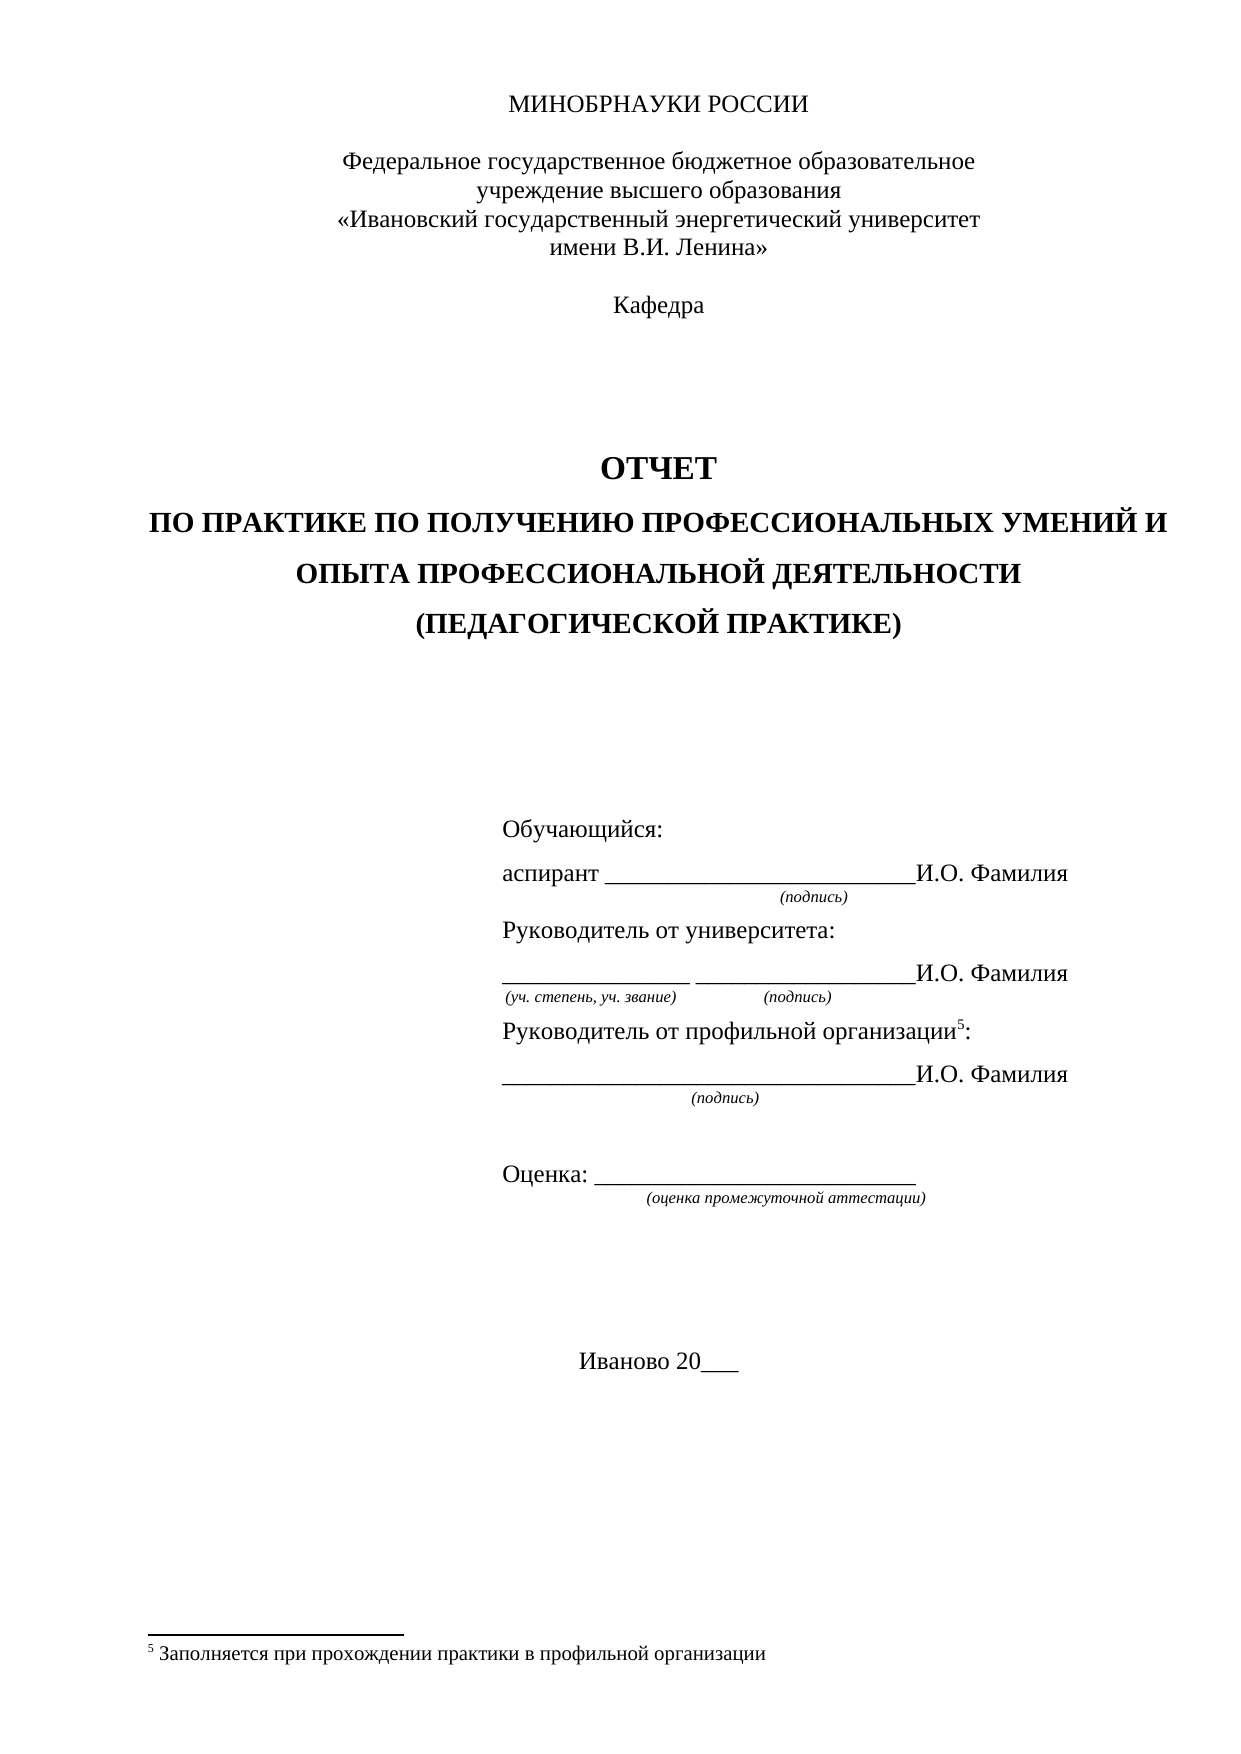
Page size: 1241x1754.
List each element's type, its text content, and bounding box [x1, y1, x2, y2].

text учреждение высшего образования «Ивановский государственный энергетический университет [148, 175, 1169, 232]
text Руководитель от профильной организации: [502, 1016, 1169, 1044]
text Федеральное государственное бюджетное образовательное [148, 146, 1169, 175]
text Обучающийся: [502, 814, 1169, 843]
text Кафедра [148, 290, 1169, 319]
text ОТЧЕТ [148, 448, 1169, 486]
text Оценка: [502, 1159, 1169, 1188]
text (подпись) [679, 886, 948, 906]
text аспирант И.О. Фамилия [502, 858, 1169, 886]
text (подпись) [502, 1088, 948, 1107]
text имени В.И. Ленина» [148, 232, 1169, 261]
text (уч. степень, уч. звание) (подпись) [502, 987, 948, 1006]
text (ПЕДАГОГИЧЕСКОЙ ПРАКТИКЕ) [148, 606, 1169, 640]
text И.О. Фамилия [502, 1059, 1169, 1088]
text Руководитель от университета: [502, 915, 1169, 944]
text ПО ПРАКТИКЕ ПО ПОЛУЧЕНИЮ ПРОФЕССИОНАЛЬНЫХ УМЕНИЙ И ОПЫТА ПРОФЕССИОНАЛЬНОЙ ДЕЯТЕЛЬНОСТИ [148, 506, 1169, 589]
text (оценка промежуточной аттестации) [606, 1188, 963, 1207]
text МИНОБРНАУКИ РОССИИ [148, 89, 1169, 117]
text Иваново 20___ [148, 1346, 1169, 1375]
text _______________ И.О. Фамилия [502, 958, 1169, 987]
